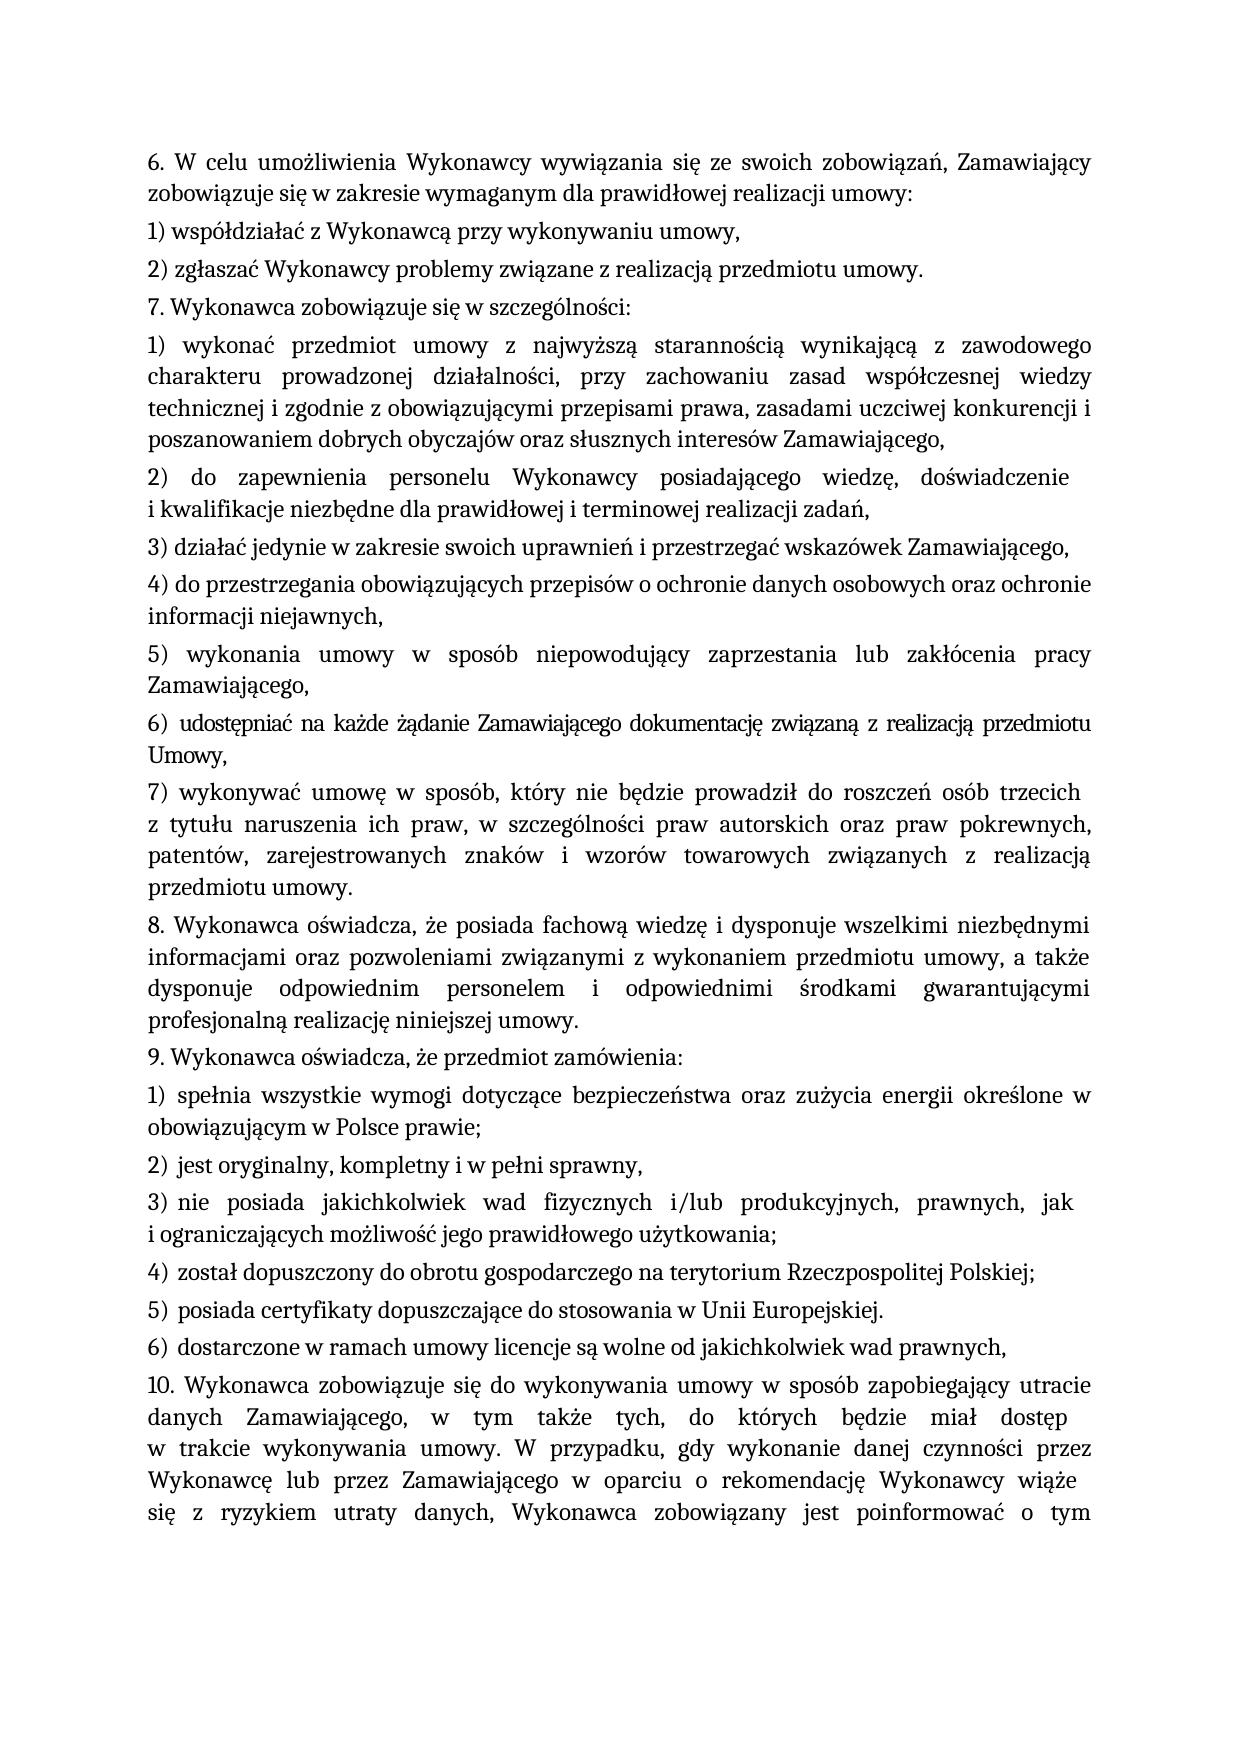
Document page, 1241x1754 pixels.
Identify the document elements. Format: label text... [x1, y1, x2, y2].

list został dopuszczony do obrotu gospodarczego na terytorium Rzeczpospolitej Polskiej; [148, 1258, 1092, 1286]
text 5) wykonania umowy w sposób niepowodujący zaprzestania lub zakłócenia pracy Zamawiającego, [148, 639, 1092, 700]
text 7) wykonywać umowę w sposób, który nie będzie prowadził do roszczeń osób trzecich z tytułu naruszenia ich praw, w szczególności praw autorskich oraz praw pokrewnych, patentów, zarejestrowanych znaków i wzorów towarowych związanych z realizacją przedmiotu umowy. [148, 778, 1092, 902]
list nie posiada jakichkolwiek wad fizycznych i/lub produkcyjnych, prawnych, jak i ograniczających możliwość jego prawidłowego użytkowania; [148, 1188, 1092, 1249]
text 1) wykonać przedmiot umowy z najwyższą starannością wynikającą z zawodowego charakteru prowadzonej działalności, przy zachowaniu zasad współczesnej wiedzy technicznej i zgodnie z obowiązującymi przepisami prawa, zasadami uczciwej konkurencji i poszanowaniem dobrych obyczajów oraz słusznych interesów Zamawiającego, [148, 331, 1092, 454]
text 8. Wykonawca oświadcza, że posiada fachową wiedzę i dysponuje wszelkimi niezbędnymi informacjami oraz pozwoleniami związanymi z wykonaniem przedmiotu umowy, a także dysponuje odpowiednim personelem i odpowiednimi środkami gwarantującymi profesjonalną realizację niniejszej umowy. [148, 911, 1091, 1034]
text 1) współdziałać z Wykonawcą przy wykonywaniu umowy, [148, 217, 1092, 246]
list dostarczone w ramach umowy licencje są wolne od jakichkolwiek wad prawnych, [148, 1333, 1092, 1362]
text 4) do przestrzegania obowiązujących przepisów o ochronie danych osobowych oraz ochronie informacji niejawnych, [148, 570, 1092, 631]
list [148, 1371, 1092, 1526]
text 6. W celu umożliwienia Wykonawcy wywiązania się ze swoich zobowiązań, Zamawiający zobowiązuje się w zakresie wymaganym dla prawidłowej realizacji umowy: [148, 148, 1092, 208]
list spełnia wszystkie wymogi dotyczące bezpieczeństwa oraz zużycia energii określone w obowiązującym w Polsce prawie; [148, 1081, 1092, 1141]
text 9. Wykonawca oświadcza, że przedmiot zamówienia: [148, 1043, 1091, 1072]
list jest oryginalny, kompletny i w pełni sprawny, [148, 1151, 1092, 1179]
text 3) działać jedynie w zakresie swoich uprawnień i przestrzegać wskazówek Zamawiającego, [148, 532, 1092, 561]
text 7. Wykonawca zobowiązuje się w szczególności: [148, 293, 1092, 321]
text 2) zgłaszać Wykonawcy problemy związane z realizacją przedmiotu umowy. [148, 255, 1092, 284]
text 2) do zapewnienia personelu Wykonawcy posiadającego wiedzę, doświadczenie i kwalifikacje niezbędne dla prawidłowej i terminowej realizacji zadań, [148, 463, 1092, 523]
list posiada certyfikaty dopuszczające do stosowania w Unii Europejskiej. [148, 1296, 1092, 1324]
text 6) udostępniać na każde żądanie Zamawiającego dokumentację związaną z realizacją przedmiotu Umowy, [148, 709, 1092, 769]
